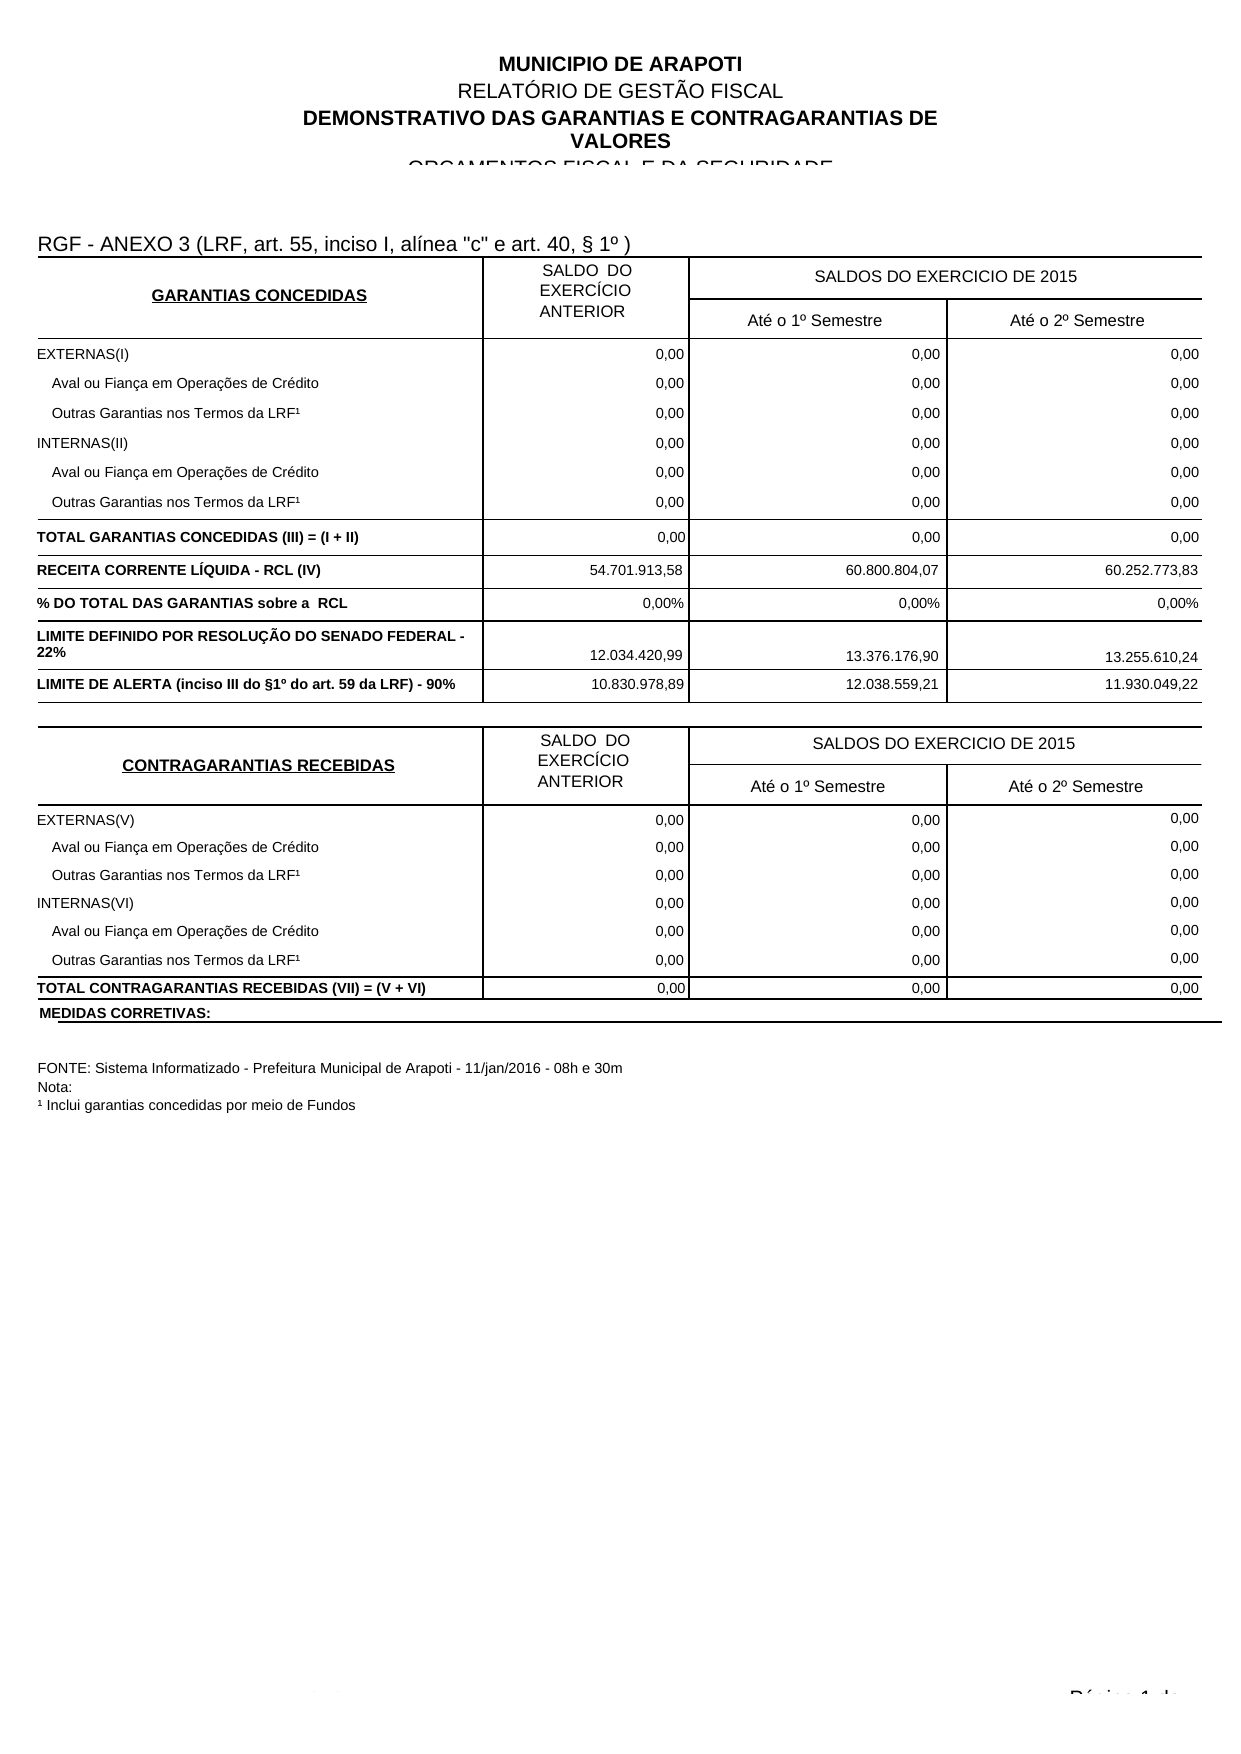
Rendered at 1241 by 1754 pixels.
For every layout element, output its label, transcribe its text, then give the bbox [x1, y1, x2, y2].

table_cell 13.255.610,24 [948, 622, 1202, 669]
table_cell 10.830.978,89 [484, 670, 688, 701]
table_cell 0,00 [948, 339, 1202, 369]
table_cell 12.038.559,21 [690, 670, 946, 701]
table_cell 0,00 [484, 369, 688, 399]
table_cell INTERNAS(II) [38, 429, 482, 458]
table_header SALDO DO EXERCÍCIO ANTERIOR [484, 728, 688, 804]
table_cell 0,00 [948, 833, 1202, 861]
table_cell 0,00% [690, 589, 946, 620]
table_cell 0,00 [484, 399, 688, 429]
table_cell 0,00 [690, 918, 946, 946]
table_cell 0,00 [690, 429, 946, 458]
table_cell Outras Garantias nos Termos da LRF¹ [38, 946, 482, 976]
table_cell 0,00 [690, 339, 946, 369]
table_cell Aval ou Fiança em Operações de Crédito [38, 369, 482, 399]
table_header GARANTIAS CONCEDIDAS [38, 258, 482, 337]
table_cell TOTAL CONTRAGARANTIAS RECEBIDAS (VII) = (V + VI) [38, 978, 482, 998]
table_cell 13.376.176,90 [690, 622, 946, 669]
table_cell Outras Garantias nos Termos da LRF¹ [38, 488, 482, 519]
text FONTE: Sistema Informatizado - Prefeitura Municipal de Arapoti - 11/jan/2016 - 08h e 30m Nota: [37, 1060, 624, 1095]
table_cell 0,00 [690, 889, 946, 917]
table_cell Outras Garantias nos Termos da LRF¹ [38, 399, 482, 429]
table_cell 0,00 [484, 861, 688, 889]
table_cell 0,00 [484, 889, 688, 917]
table_cell 0,00 [948, 918, 1202, 946]
text MEDIDAS CORRETIVAS: [39, 1005, 1217, 1022]
table_cell Aval ou Fiança em Operações de Crédito [38, 918, 482, 946]
table_cell 0,00 [484, 339, 688, 369]
text ¹ Inclui garantias concedidas por meio de Fundos [37, 1097, 1217, 1114]
table_cell 0,00 [948, 889, 1202, 917]
table_header SALDOS DO EXERCICIO DE 2015 [690, 728, 1202, 764]
table_cell 54.701.913,58 [484, 556, 688, 587]
table_cell 0,00 [948, 861, 1202, 889]
table_cell 0,00 [690, 946, 946, 976]
table_cell 0,00 [690, 459, 946, 488]
table_cell RECEITA CORRENTE LÍQUIDA - RCL (IV) [38, 556, 482, 587]
table_cell 0,00 [690, 978, 946, 998]
table_cell 0,00 [948, 520, 1202, 554]
table_cell 0,00 [948, 399, 1202, 429]
table_cell Até o 2º Semestre [948, 765, 1202, 804]
table_cell 0,00 [948, 978, 1202, 998]
table_cell Até o 1º Semestre [690, 300, 946, 337]
table_cell 0,00 [948, 806, 1202, 833]
table_cell 0,00 [484, 978, 688, 998]
table_cell 11.930.049,22 [948, 670, 1202, 701]
table_cell Aval ou Fiança em Operações de Crédito [38, 459, 482, 488]
table_cell 0,00 [690, 806, 946, 833]
table_cell EXTERNAS(V) [38, 806, 482, 833]
table_header SALDOS DO EXERCICIO DE 2015 [690, 258, 1202, 298]
table_cell 12.034.420,99 [484, 622, 688, 669]
table_cell 0,00 [948, 429, 1202, 458]
table_cell Aval ou Fiança em Operações de Crédito [38, 833, 482, 861]
table_cell 0,00 [948, 946, 1202, 976]
table_cell 0,00 [484, 459, 688, 488]
table_cell 0,00 [484, 429, 688, 458]
table_cell 0,00 [690, 399, 946, 429]
table_cell 0,00 [690, 488, 946, 519]
table_cell 0,00 [690, 833, 946, 861]
table_cell Até o 2º Semestre [948, 300, 1202, 337]
table_cell 0,00 [690, 369, 946, 399]
table_cell INTERNAS(VI) [38, 889, 482, 917]
table_cell 0,00% [948, 589, 1202, 620]
table_cell 0,00 [484, 918, 688, 946]
subtitle RGF - ANEXO 3 (LRF, art. 55, inciso I, alínea "c" e art. 40, § 1º ) [37, 232, 1217, 256]
table_cell 60.800.804,07 [690, 556, 946, 587]
table_cell % DO TOTAL DAS GARANTIAS sobre a RCL [38, 589, 482, 620]
table_header SALDO DO EXERCÍCIO ANTERIOR [484, 258, 688, 337]
table_cell LIMITE DE ALERTA (inciso III do §1º do art. 59 da LRF) - 90% [38, 670, 482, 701]
table_cell 0,00 [948, 369, 1202, 399]
table_cell LIMITE DEFINIDO POR RESOLUÇÃO DO SENADO FEDERAL - 22% [38, 622, 482, 669]
table_cell Até o 1º Semestre [690, 765, 946, 804]
table_cell Outras Garantias nos Termos da LRF¹ [38, 861, 482, 889]
table_cell 60.252.773,83 [948, 556, 1202, 587]
table_cell 0,00 [690, 861, 946, 889]
table_cell 0,00 [948, 488, 1202, 519]
table_cell EXTERNAS(I) [38, 339, 482, 369]
table_cell 0,00 [484, 833, 688, 861]
table_header CONTRAGARANTIAS RECEBIDAS [38, 728, 482, 804]
table_cell 0,00 [690, 520, 946, 554]
table_cell 0,00 [484, 488, 688, 519]
table_cell TOTAL GARANTIAS CONCEDIDAS (III) = (I + II) [38, 520, 482, 554]
table_cell 0,00 [484, 806, 688, 833]
table_cell 0,00% [484, 589, 688, 620]
table_cell 0,00 [948, 459, 1202, 488]
table_cell 0,00 [484, 946, 688, 976]
table_cell 0,00 [484, 520, 688, 554]
